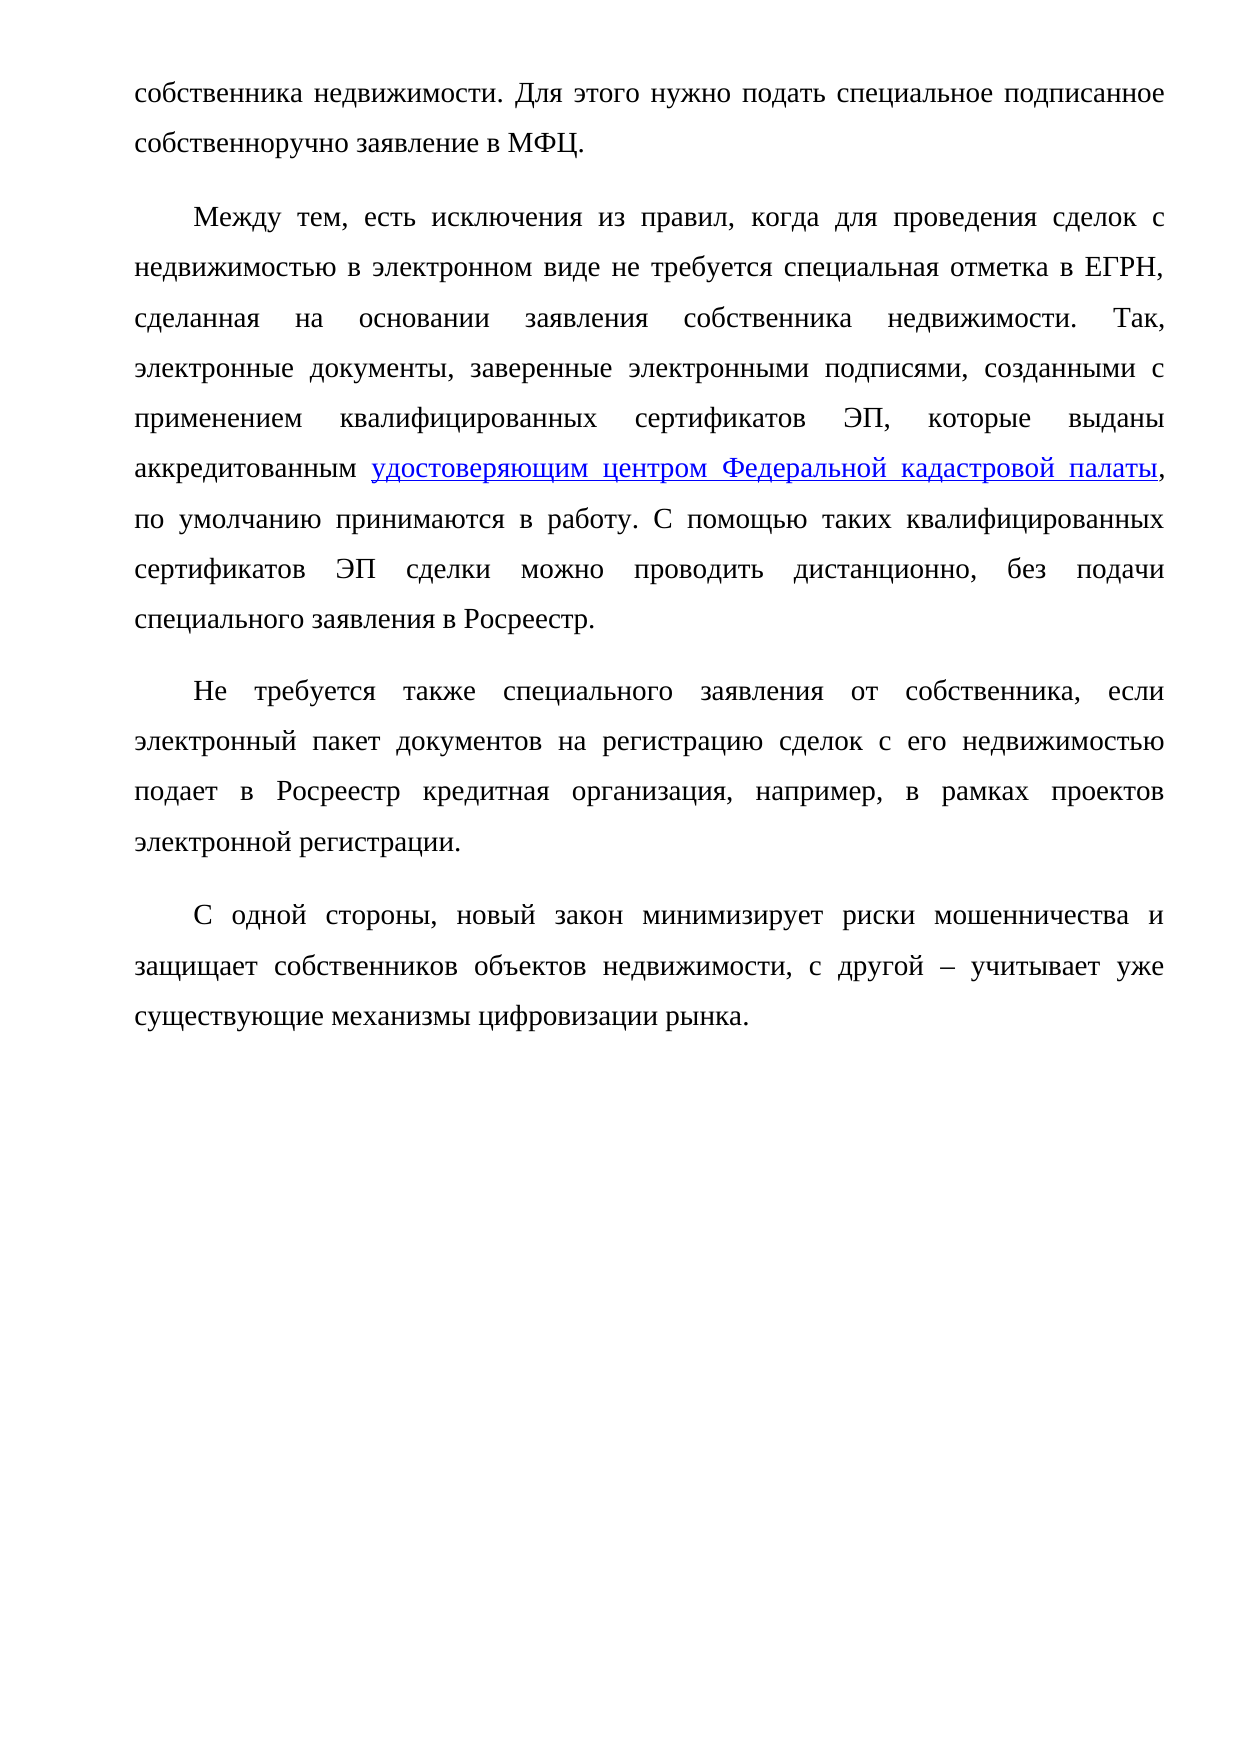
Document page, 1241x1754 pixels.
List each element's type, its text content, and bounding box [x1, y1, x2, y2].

text Между тем, есть исключения из правил, когда для проведения сделок с недвижимостью в электронном виде не требуется специальная отметка в ЕГРН, сделанная на основании заявления собственника недвижимости. Так, электронные документы, заверенные электронными подписями, созданными с применением квалифицированных сертификатов ЭП, которые выданы аккредитованным удостоверяющим центром Федеральной кадастровой палаты, по умолчанию принимаются в работу. С помощью таких квалифицированных сертификатов ЭП сделки можно проводить дистанционно, без подачи специального заявления в Росреестр. [134, 199, 1165, 635]
text С одной стороны, новый закон минимизирует риски мошенничества и защищает собственников объектов недвижимости, с другой – учитывает уже существующие механизмы цифровизации рынка. [134, 897, 1165, 1032]
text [134, 75, 1165, 159]
text Не требуется также специального заявления от собственника, если электронный пакет документов на регистрацию сделок с его недвижимостью подает в Росреестр кредитная организация, например, в рамках проектов электронной регистрации. [134, 673, 1165, 857]
